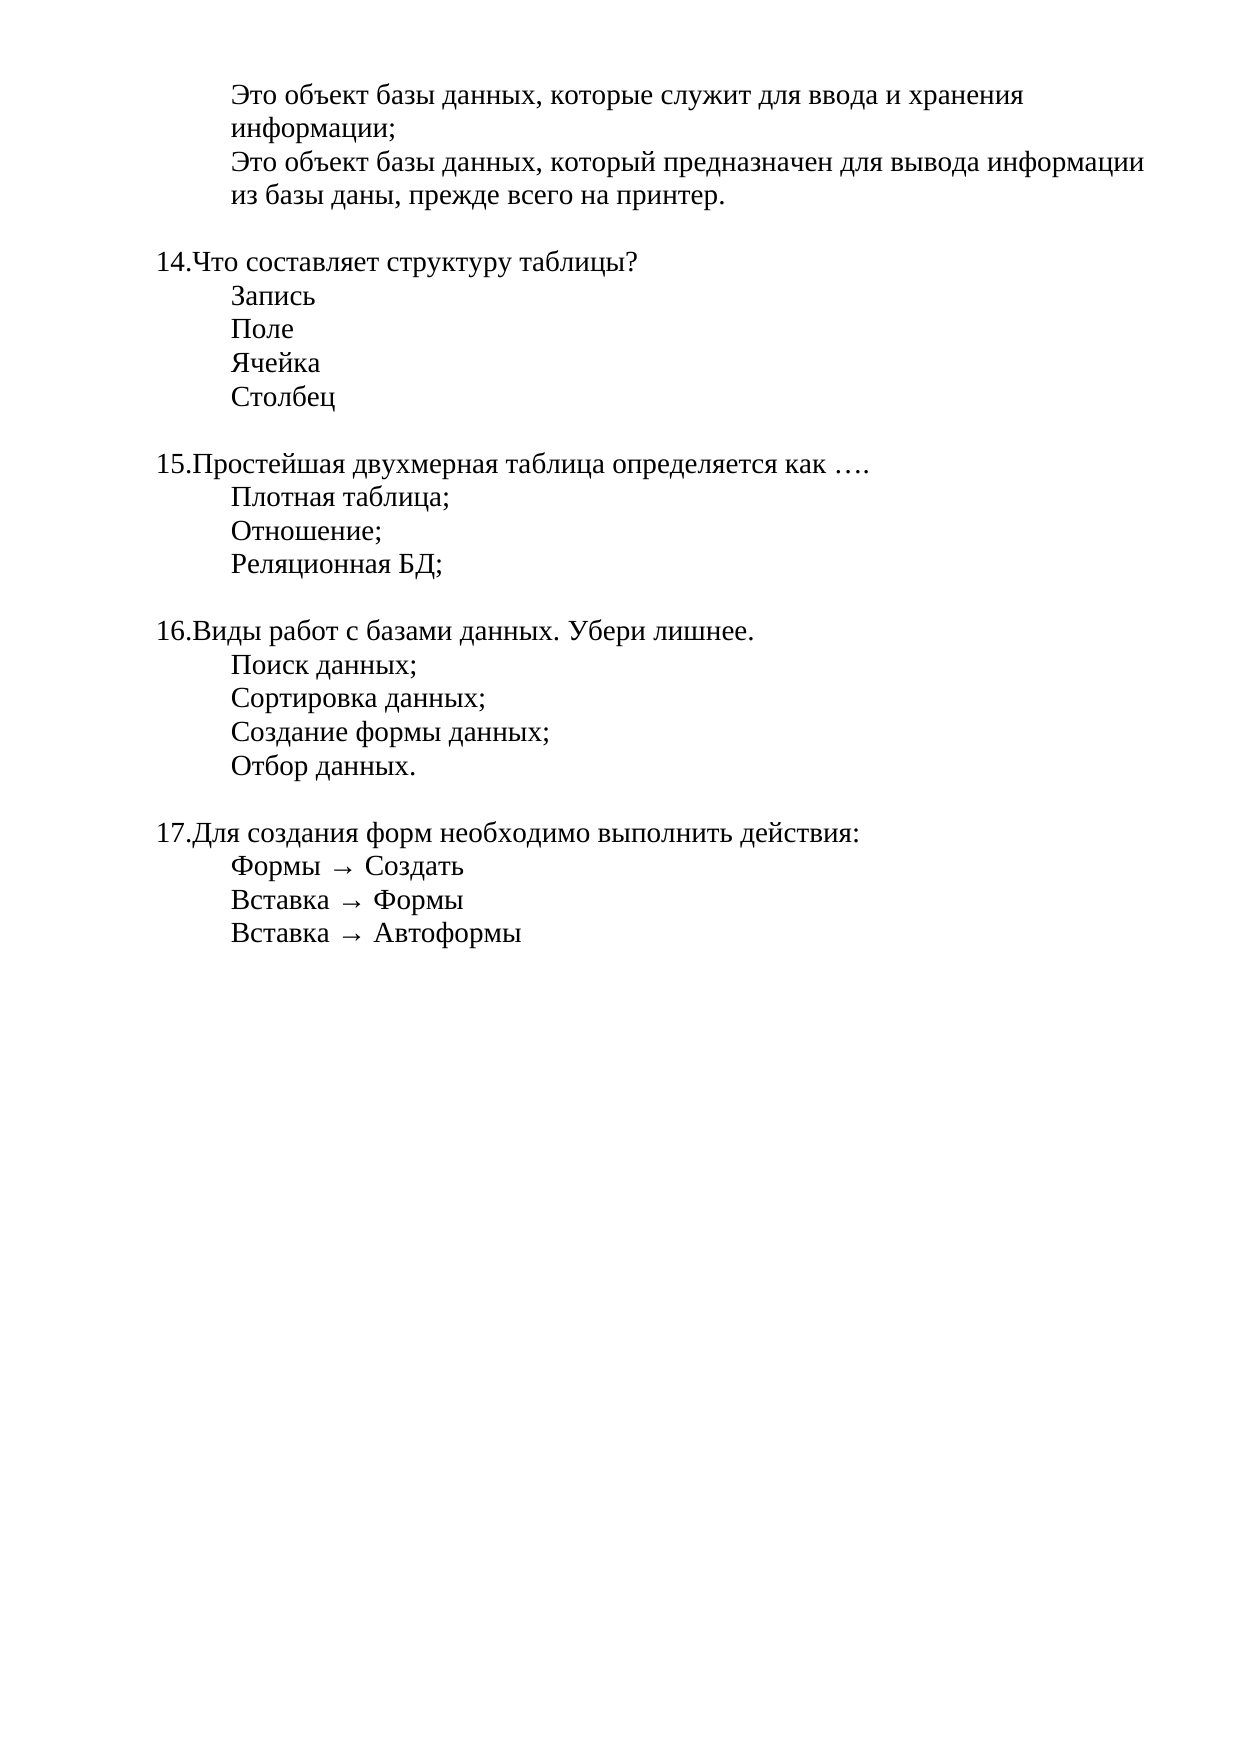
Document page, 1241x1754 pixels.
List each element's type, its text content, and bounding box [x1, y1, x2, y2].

text Сортировка данных; [231, 681, 1163, 714]
text Отношение; [231, 513, 1163, 546]
text Поиск данных; [231, 647, 1163, 681]
text Вставка → Автоформы [231, 915, 1163, 949]
text 15.Простейшая двухмерная таблица определяется как …. [156, 446, 1163, 479]
text Отбор данных. [231, 748, 1163, 781]
text 16.Виды работ с базами данных. Убери лишнее. [156, 613, 1163, 647]
text Это объект базы данных, который предназначен для вывода информации из базы даны, прежде всего на принтер. [231, 144, 1163, 211]
text Поле [231, 312, 1163, 345]
text Вставка → Формы [231, 882, 1163, 915]
text 17.Для создания форм необходимо выполнить действия: [156, 815, 1163, 848]
text Реляционная БД; [231, 546, 1163, 580]
text Формы → Создать [231, 848, 1163, 882]
text 14.Что составляет структуру таблицы? [156, 244, 1163, 278]
text Это объект базы данных, которые служит для ввода и хранения информации; [231, 77, 1163, 144]
text Плотная таблица; [231, 479, 1163, 513]
text Создание формы данных; [231, 714, 1163, 748]
text Запись [231, 278, 1163, 312]
text Ячейка [231, 345, 1163, 379]
text Столбец [231, 379, 1163, 412]
